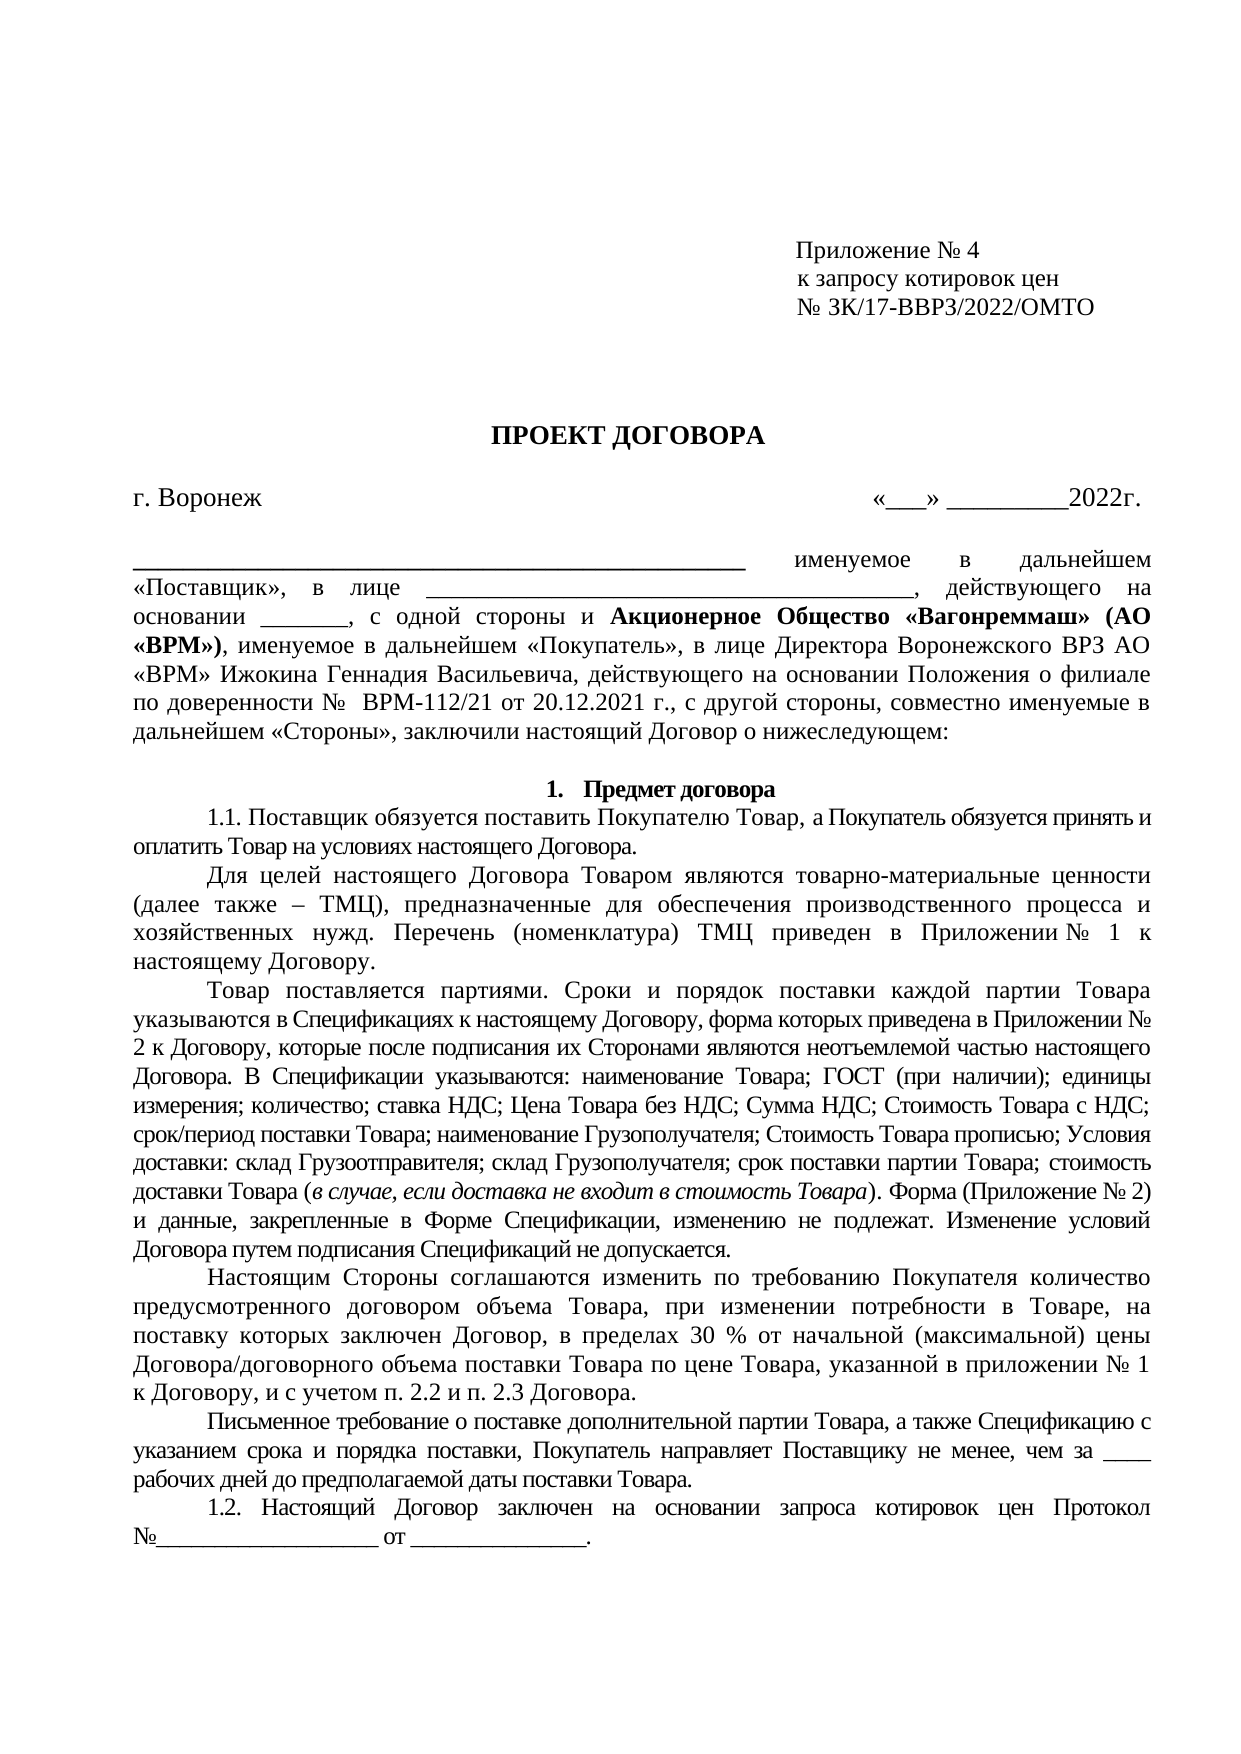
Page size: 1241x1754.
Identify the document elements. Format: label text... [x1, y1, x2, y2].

text Для целей настоящего Договора Товаром являются товарно-материальные ценности (далее также – ТМЦ), предназначенные для обеспечения производственного процесса и хозяйственных нужд. Перечень (номенклатура) ТМЦ приведен в Приложении № 1 к настоящему Договору. [133, 860, 1152, 975]
text Письменное требование о поставке дополнительной партии Товара, а также Спецификацию с указанием срока и порядка поставки, Покупатель направляет Поставщику не менее, чем за ____ рабочих дней до предполагаемой даты поставки Товара. [133, 1406, 1152, 1492]
text 1.2. Настоящий Договор заключен на основании запроса котировок цен Протокол №___________________ от _______________. [133, 1492, 1152, 1550]
text г. Воронеж «___» _________2022г. [133, 481, 1152, 512]
text 1.1. Поставщик обязуется поставить Покупателю Товар, а Покупатель обязуется принять и оплатить Товар на условиях настоящего Договора. [133, 802, 1152, 860]
text № ЗК/17-ВВРЗ/2022/ОМТО [354, 292, 1152, 321]
list Предмет договора [170, 774, 1152, 802]
text ПРОЕКТ ДОГОВОРА [133, 419, 1152, 450]
text _________________________________________________ именуемое в дальнейшем «Поставщик», в лице _______________________________________, действующего на основании _______, с одной стороны и Акционерное Общество «Вагонреммаш» (АО «ВРМ»), именуемое в дальнейшем «Покупатель», в лице Директора Воронежского ВРЗ АО «ВРМ» Ижокина Геннадия Васильевича, действующего на основании Положения о филиале по доверенности № ВРМ-112/21 от 20.12.2021 г., с другой стороны, совместно именуемые в дальнейшем «Стороны», заключили настоящий Договор о нижеследующем: [133, 544, 1152, 745]
text к запросу котировок цен [133, 263, 1152, 292]
text Приложение № 4 [133, 235, 1152, 263]
text Настоящим Стороны соглашаются изменить по требованию Покупателя количество предусмотренного договором объема Товара, при изменении потребности в Товаре, на поставку которых заключен Договор, в пределах 30 % от начальной (максимальной) цены Договора/договорного объема поставки Товара по цене Товара, указанной в приложении № 1 к Договору, и с учетом п. 2.2 и п. 2.3 Договора. [133, 1262, 1152, 1406]
text Товар поставляется партиями. Сроки и порядок поставки каждой партии Товара указываются в Спецификациях к настоящему Договору, форма которых приведена в Приложении № 2 к Договору, которые после подписания их Сторонами являются неотъемлемой частью настоящего Договора. В Спецификации указываются: наименование Товара; ГОСТ (при наличии); единицы измерения; количество; ставка НДС; Цена Товара без НДС; Сумма НДС; Стоимость Товара с НДС; срок/период поставки Товара; наименование Грузополучателя; Стоимость Товара прописью; Условия доставки: склад Грузоотправителя; склад Грузополучателя; срок поставки партии Товара; стоимость доставки Товара (в случае, если доставка не входит в стоимость Товара). Форма (Приложение № 2) и данные, закрепленные в Форме Спецификации, изменению не подлежат. Изменение условий Договора путем подписания Спецификаций не допускается. [133, 975, 1152, 1262]
